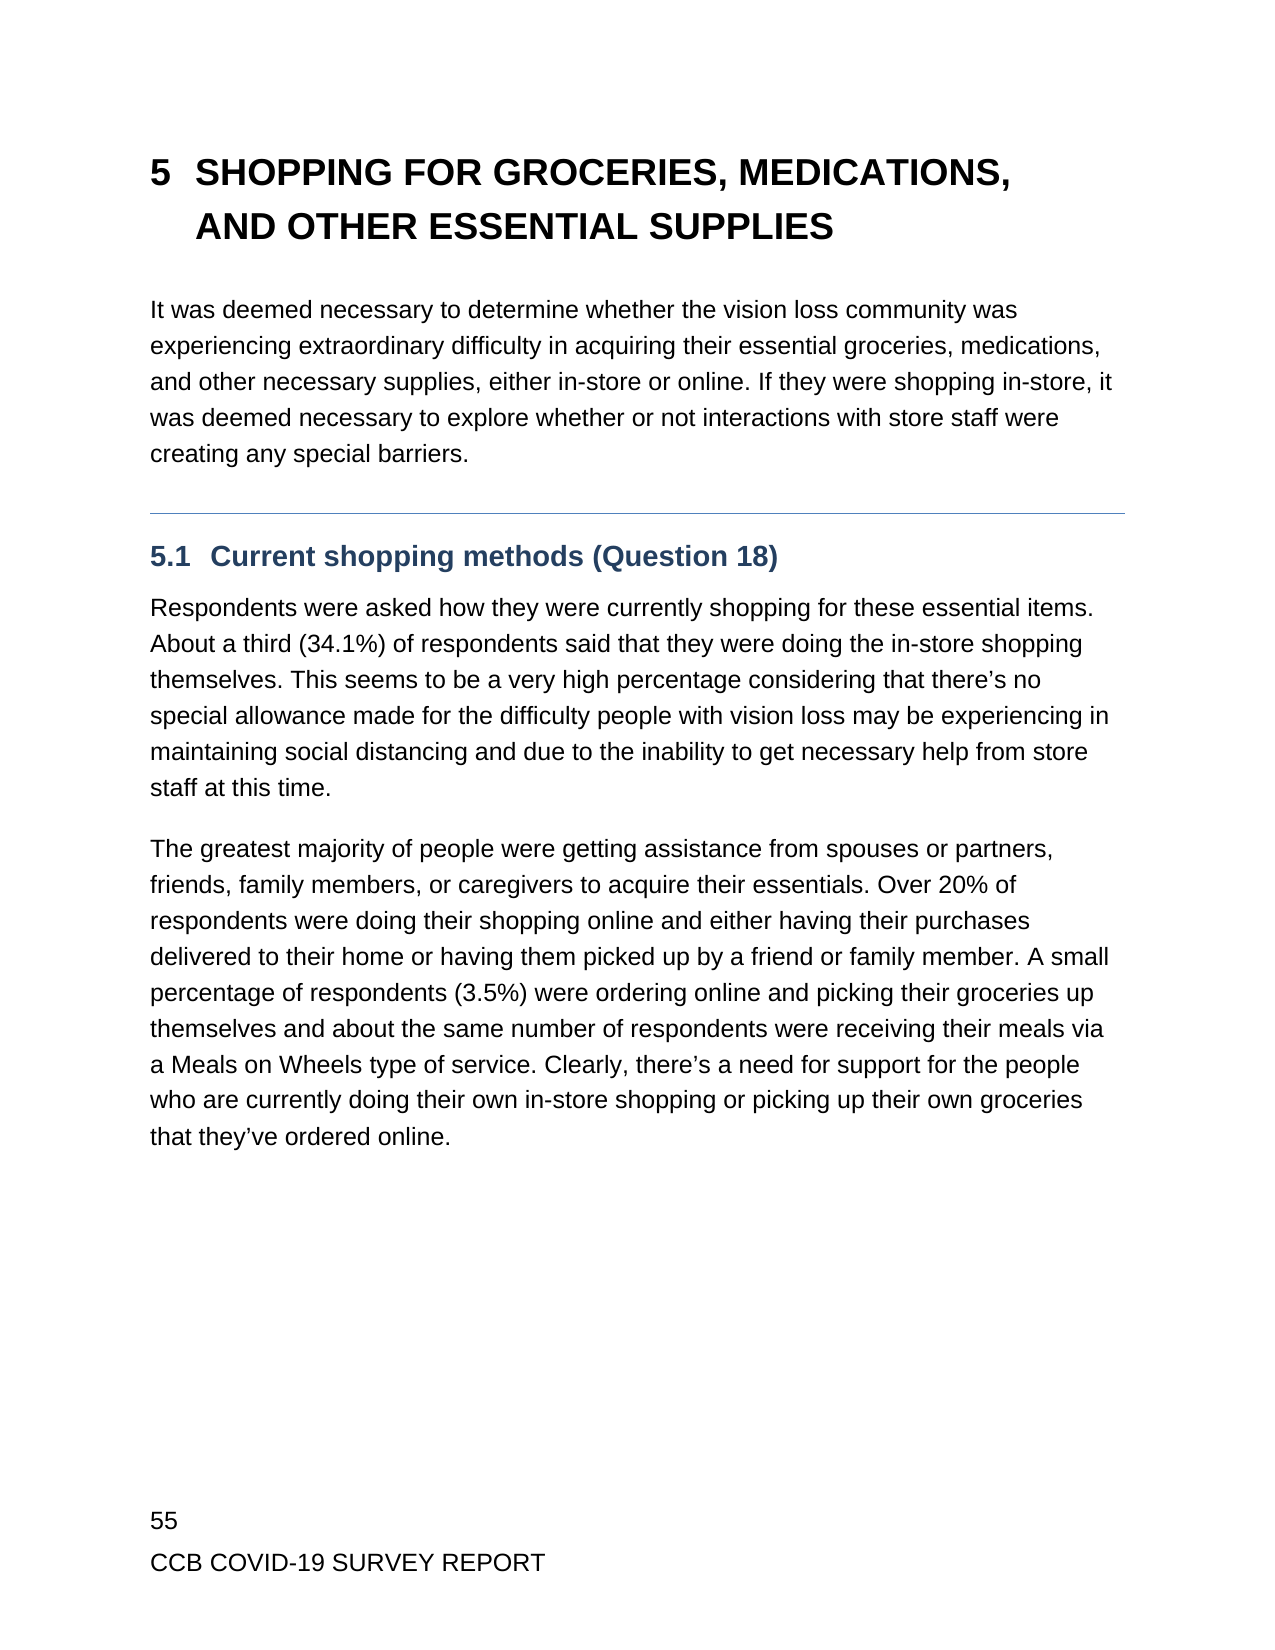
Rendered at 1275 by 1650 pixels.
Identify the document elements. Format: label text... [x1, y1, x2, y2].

subtitle Current shopping methods (Question 18) [150, 514, 1125, 572]
text It was deemed necessary to determine whether the vision loss community was experiencing extraordinary difficulty in acquiring their essential groceries, medications, and other necessary supplies, either in-store or online. If they were shopping in-store, it was deemed necessary to explore whether or not interactions with store staff were creating any special barriers. [150, 295, 1125, 468]
subtitle Shopping for Groceries, Medications, and Other Essential Supplies [150, 150, 1125, 247]
text The greatest majority of people were getting assistance from spouses or partners, friends, family members, or caregivers to acquire their essentials. Over 20% of respondents were doing their shopping online and either having their purchases delivered to their home or having them picked up by a friend or family member. A small percentage of respondents (3.5%) were ordering online and picking their groceries up themselves and about the same number of respondents were receiving their meals via a Meals on Wheels type of service. Clearly, there’s a need for support for the people who are currently doing their own in-store shopping or picking up their own groceries that they’ve ordered online. [150, 834, 1125, 1150]
text Respondents were asked how they were currently shopping for these essential items. About a third (34.1%) of respondents said that they were doing the in-store shopping themselves. This seems to be a very high percentage considering that there’s no special allowance made for the difficulty people with vision loss may be experiencing in maintaining social distancing and due to the inability to get necessary help from store staff at this time. [150, 593, 1125, 802]
